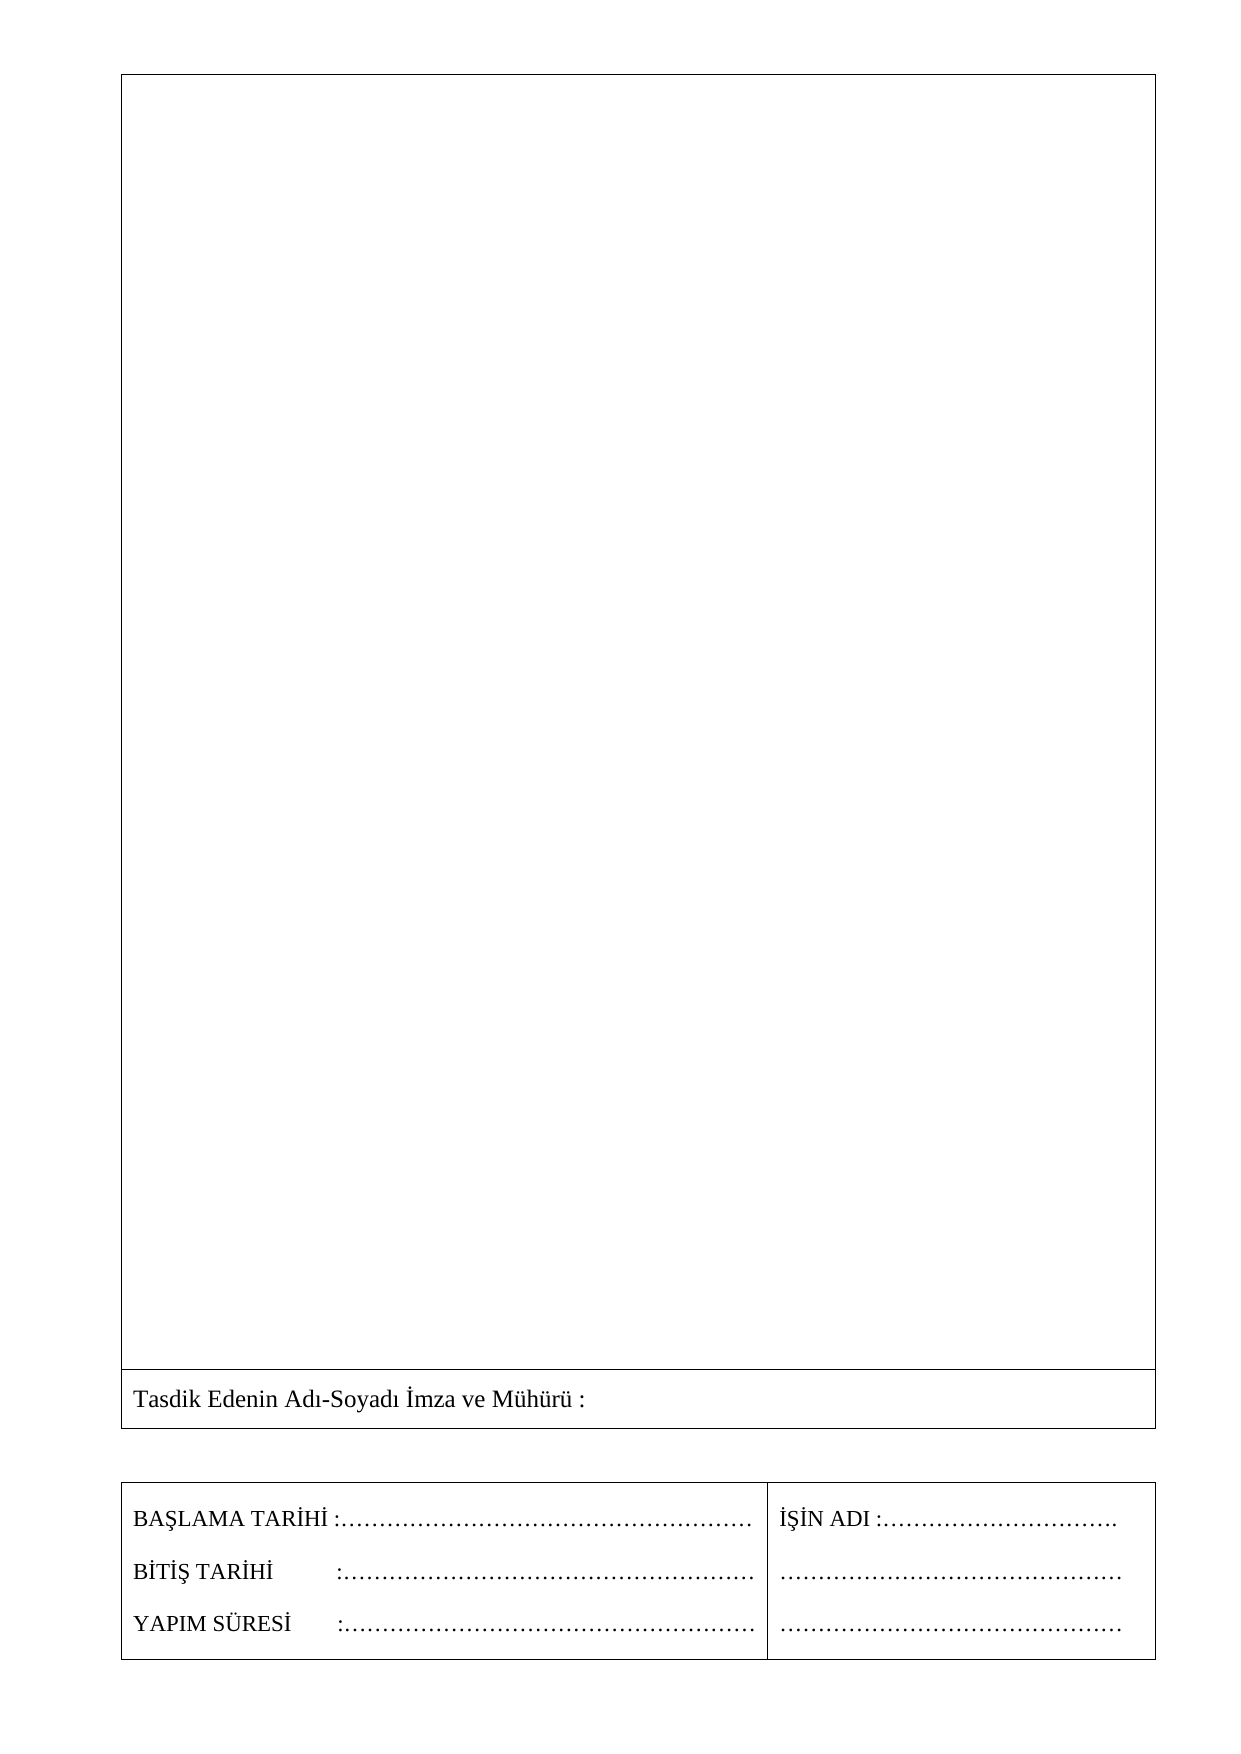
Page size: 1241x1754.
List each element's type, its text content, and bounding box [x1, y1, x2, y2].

table_header BAŞLAMA TARİHİ :……………………………………………… BİTİŞ TARİHİ :……………………………………………… YAPIM SÜRESİ :……………………………………………… [122, 1483, 767, 1659]
table_header İŞİN ADI :…………………………. ……………………………………… ……………………………………… [768, 1483, 1155, 1659]
table_cell [122, 75, 1155, 1369]
table_cell Tasdik Edenin Adı-Soyadı İmza ve Mühürü : [122, 1370, 1155, 1428]
